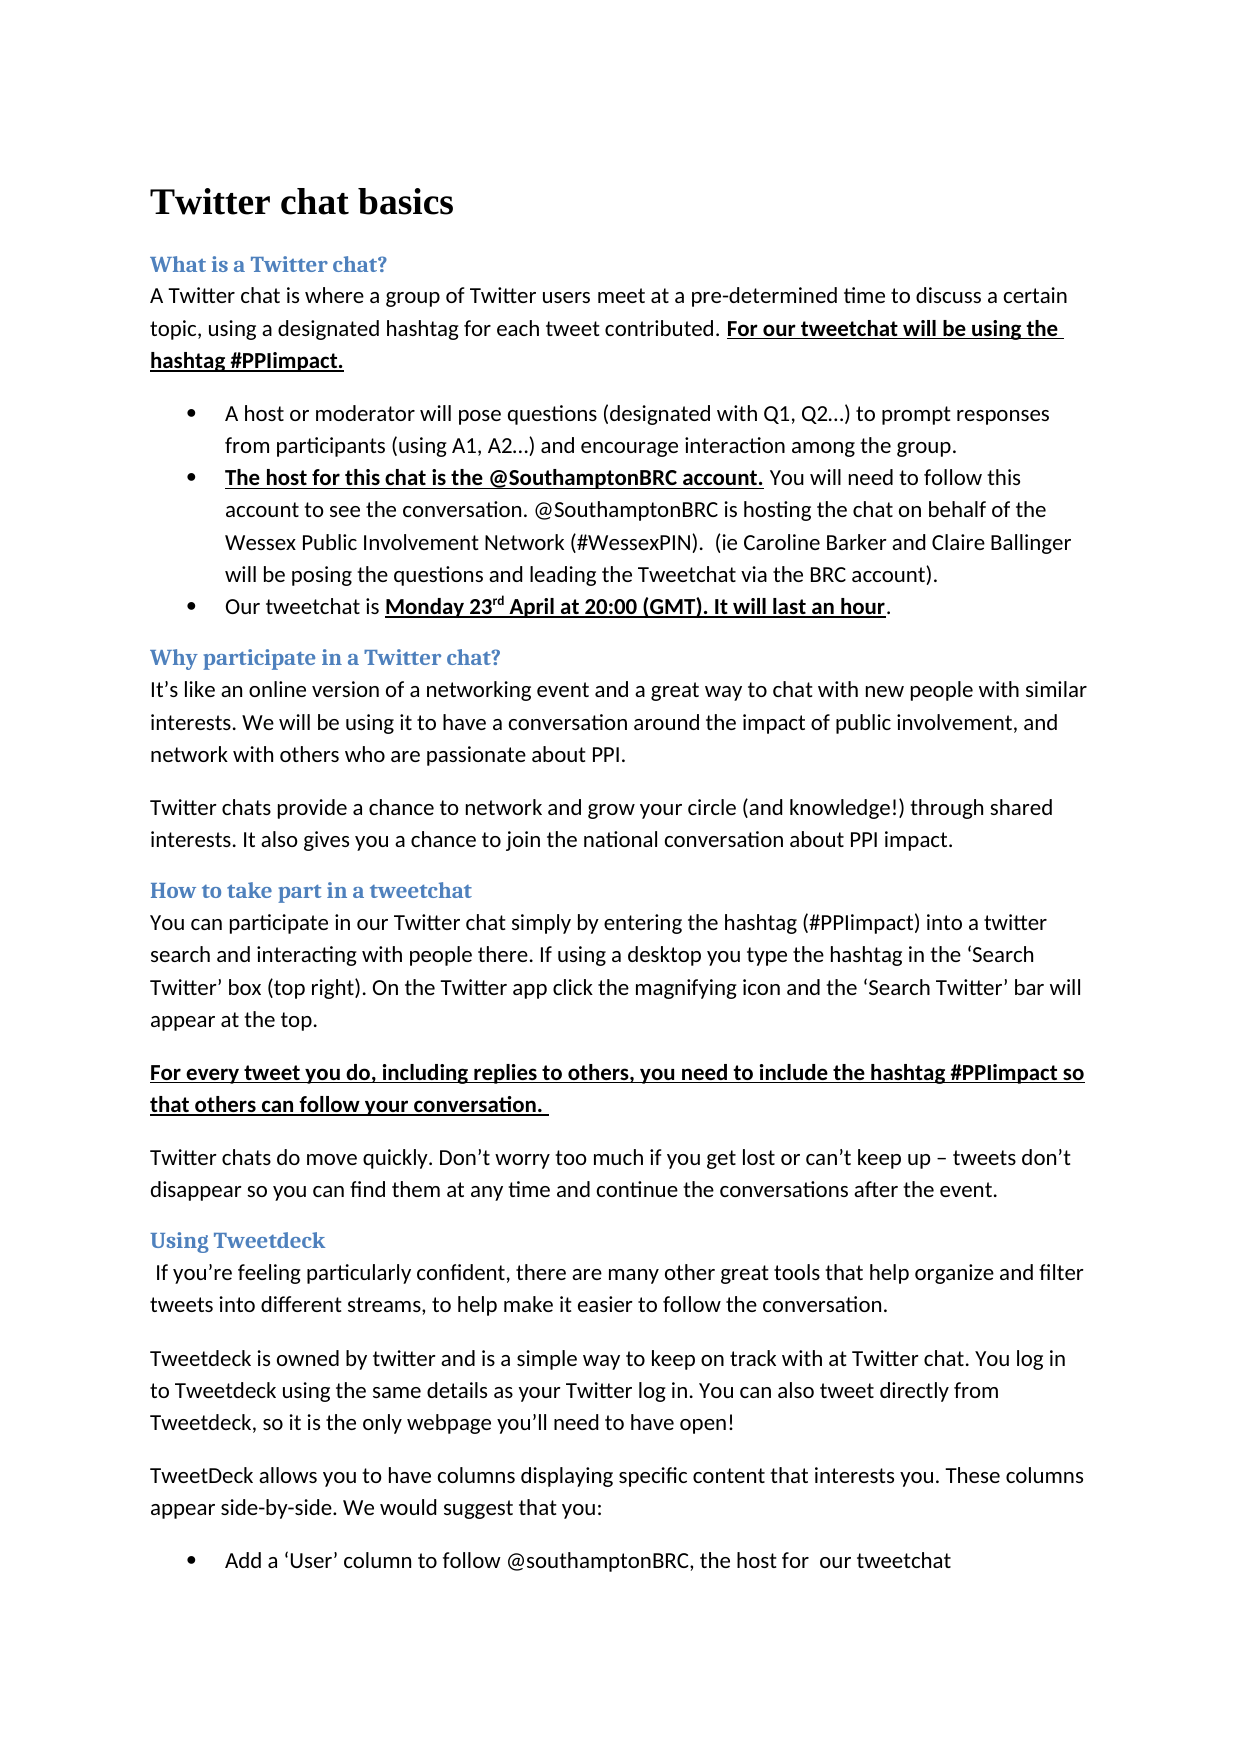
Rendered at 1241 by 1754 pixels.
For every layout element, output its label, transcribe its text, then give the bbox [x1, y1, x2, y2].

list Our tweetchat is Monday 23rd April at 20:00 (GMT). It will last an hour. [187, 592, 1090, 620]
subtitle How to take part in a tweetchat [150, 878, 1090, 904]
list The host for this chat is the @SouthamptonBRC account. You will need to follow this account to see the conversation. @SouthamptonBRC is hosting the chat on behalf of the Wessex Public Involvement Network (#WessexPIN). (ie Caroline Barker and Claire Ballinger will be posing the questions and leading the Tweetchat via the BRC account). [187, 463, 1090, 588]
text Twitter chats provide a chance to network and grow your circle (and knowledge!) through shared interests. It also gives you a chance to join the national conversation about PPI impact. [150, 793, 1090, 853]
subtitle What is a Twitter chat? [150, 251, 1090, 278]
text You can participate in our Twitter chat simply by entering the hashtag (#PPIimpact) into a twitter search and interacting with people there. If using a desktop you type the hashtag in the ‘Search Twitter’ box (top right). On the Twitter app click the magnifying icon and the ‘Search Twitter’ bar will appear at the top. [150, 908, 1090, 1033]
list A host or moderator will pose questions (designated with Q1, Q2…) to prompt responses from participants (using A1, A2…) and encourage interaction among the group. [187, 399, 1090, 459]
subtitle Why participate in a Twitter chat? [150, 645, 1090, 672]
text TweetDeck allows you to have columns displaying specific content that interests you. These columns appear side-by-side. We would suggest that you: [150, 1461, 1090, 1521]
subtitle Twitter chat basics [150, 179, 1090, 222]
list Add a ‘User’ column to follow @southamptonBRC, the host for our tweetchat [187, 1546, 1090, 1574]
text It’s like an online version of a networking event and a great way to chat with new people with similar interests. We will be using it to have a conversation around the impact of public involvement, and network with others who are passionate about PPI. [150, 675, 1090, 768]
text Twitter chats do move quickly. Don’t worry too much if you get lost or can’t keep up – tweets don’t disappear so you can find them at any time and continue the conversations after the event. [150, 1143, 1090, 1203]
subtitle Using Tweetdeck [150, 1228, 1090, 1254]
text If you’re feeling particularly confident, there are many other great tools that help organize and filter tweets into different streams, to help make it easier to follow the conversation. [150, 1258, 1090, 1319]
text Tweetdeck is owned by twitter and is a simple way to keep on track with at Twitter chat. You log in to Tweetdeck using the same details as your Twitter log in. You can also tweet directly from Tweetdeck, so it is the only webpage you’ll need to have open! [150, 1344, 1090, 1436]
text A Twitter chat is where a group of Twitter users meet at a pre-determined time to discuss a certain topic, using a designated hashtag for each tweet contributed. For our tweetchat will be using the hashtag #PPIimpact. [150, 282, 1090, 374]
text For every tweet you do, including replies to others, you need to include the hashtag #PPIimpact so that others can follow your conversation. [150, 1058, 1090, 1118]
